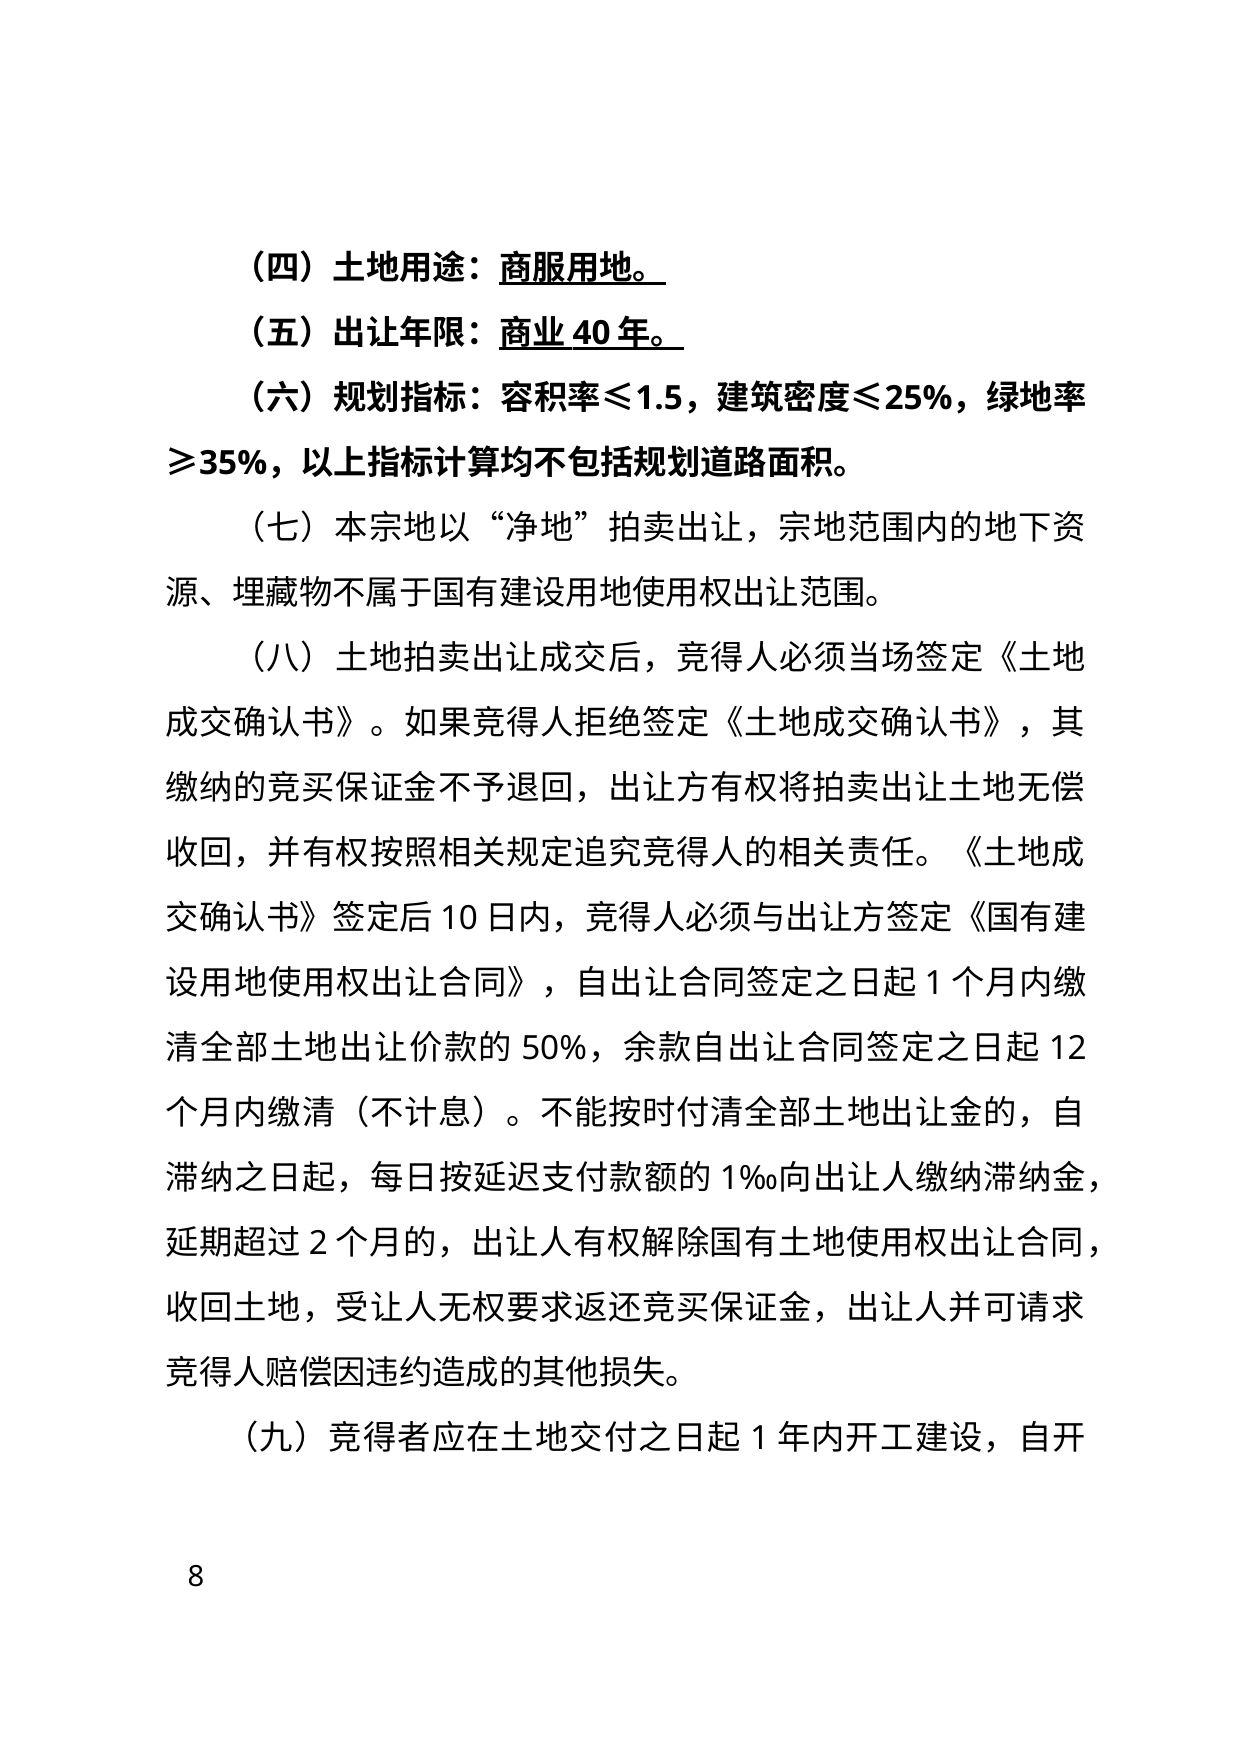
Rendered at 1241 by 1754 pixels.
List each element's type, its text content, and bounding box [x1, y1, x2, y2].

text （五）出让年限：商业40年。 [166, 298, 1087, 363]
text （四）土地用途：商服用地。 [166, 233, 1087, 298]
text （八）土地拍卖出让成交后，竞得人必须当场签定《土地成交确认书》。如果竞得人拒绝签定《土地成交确认书》，其缴纳的竞买保证金不予退回，出让方有权将拍卖出让土地无偿收回，并有权按照相关规定追究竞得人的相关责任。《土地成交确认书》签定后10日内，竞得人必须与出让方签定《国有建设用地使用权出让合同》，自出让合同签定之日起1个月内缴清全部土地出让价款的50%，余款自出让合同签定之日起12个月内缴清（不计息）。不能按时付清全部土地出让金的，自滞纳之日起，每日按延迟支付款额的1‰向出让人缴纳滞纳金，延期超过2个月的，出让人有权解除国有土地使用权出让合同，收回土地，受让人无权要求返还竞买保证金，出让人并可请求竞得人赔偿因违约造成的其他损失。 [166, 623, 1087, 1403]
text （六）规划指标：容积率≤1.5，建筑密度≤25%，绿地率≥35%，以上指标计算均不包括规划道路面积。 [166, 363, 1087, 493]
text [166, 1403, 1087, 1468]
text （七）本宗地以“净地”拍卖出让，宗地范围内的地下资源、埋藏物不属于国有建设用地使用权出让范围。 [166, 493, 1087, 623]
